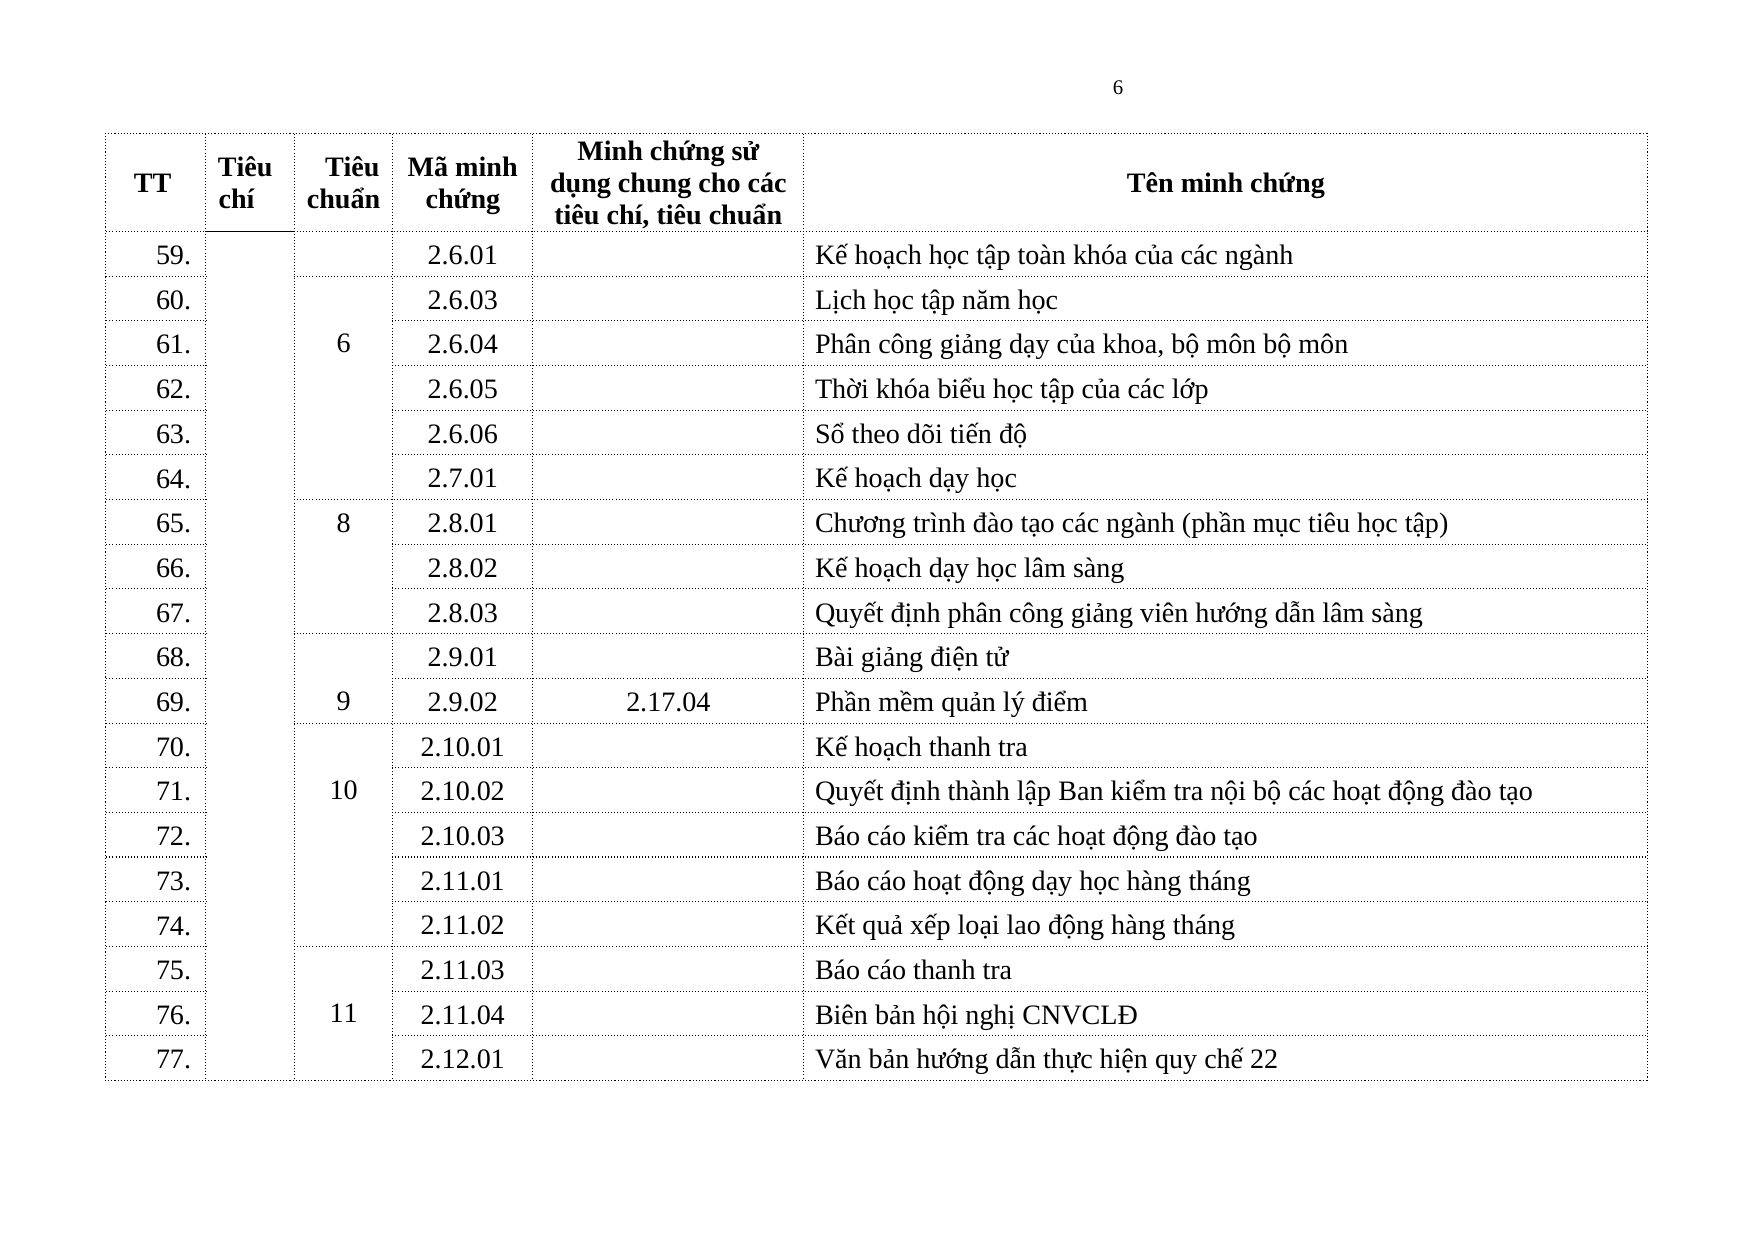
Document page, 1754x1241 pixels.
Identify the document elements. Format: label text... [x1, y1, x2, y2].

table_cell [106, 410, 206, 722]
table_header Tiêu chuẩn [294, 133, 393, 231]
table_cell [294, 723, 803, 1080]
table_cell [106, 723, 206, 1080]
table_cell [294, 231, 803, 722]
table_header TT [106, 133, 206, 231]
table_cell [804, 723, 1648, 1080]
table_header Mã minh chứng [393, 133, 533, 231]
table_header Tên minh chứng [804, 133, 1648, 231]
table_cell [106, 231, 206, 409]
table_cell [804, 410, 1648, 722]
table_header Minh chứng sử dụng chung cho các tiêu chí, tiêu chuẩn [533, 133, 803, 231]
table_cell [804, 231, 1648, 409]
table_header Tiêu chí [206, 133, 294, 231]
